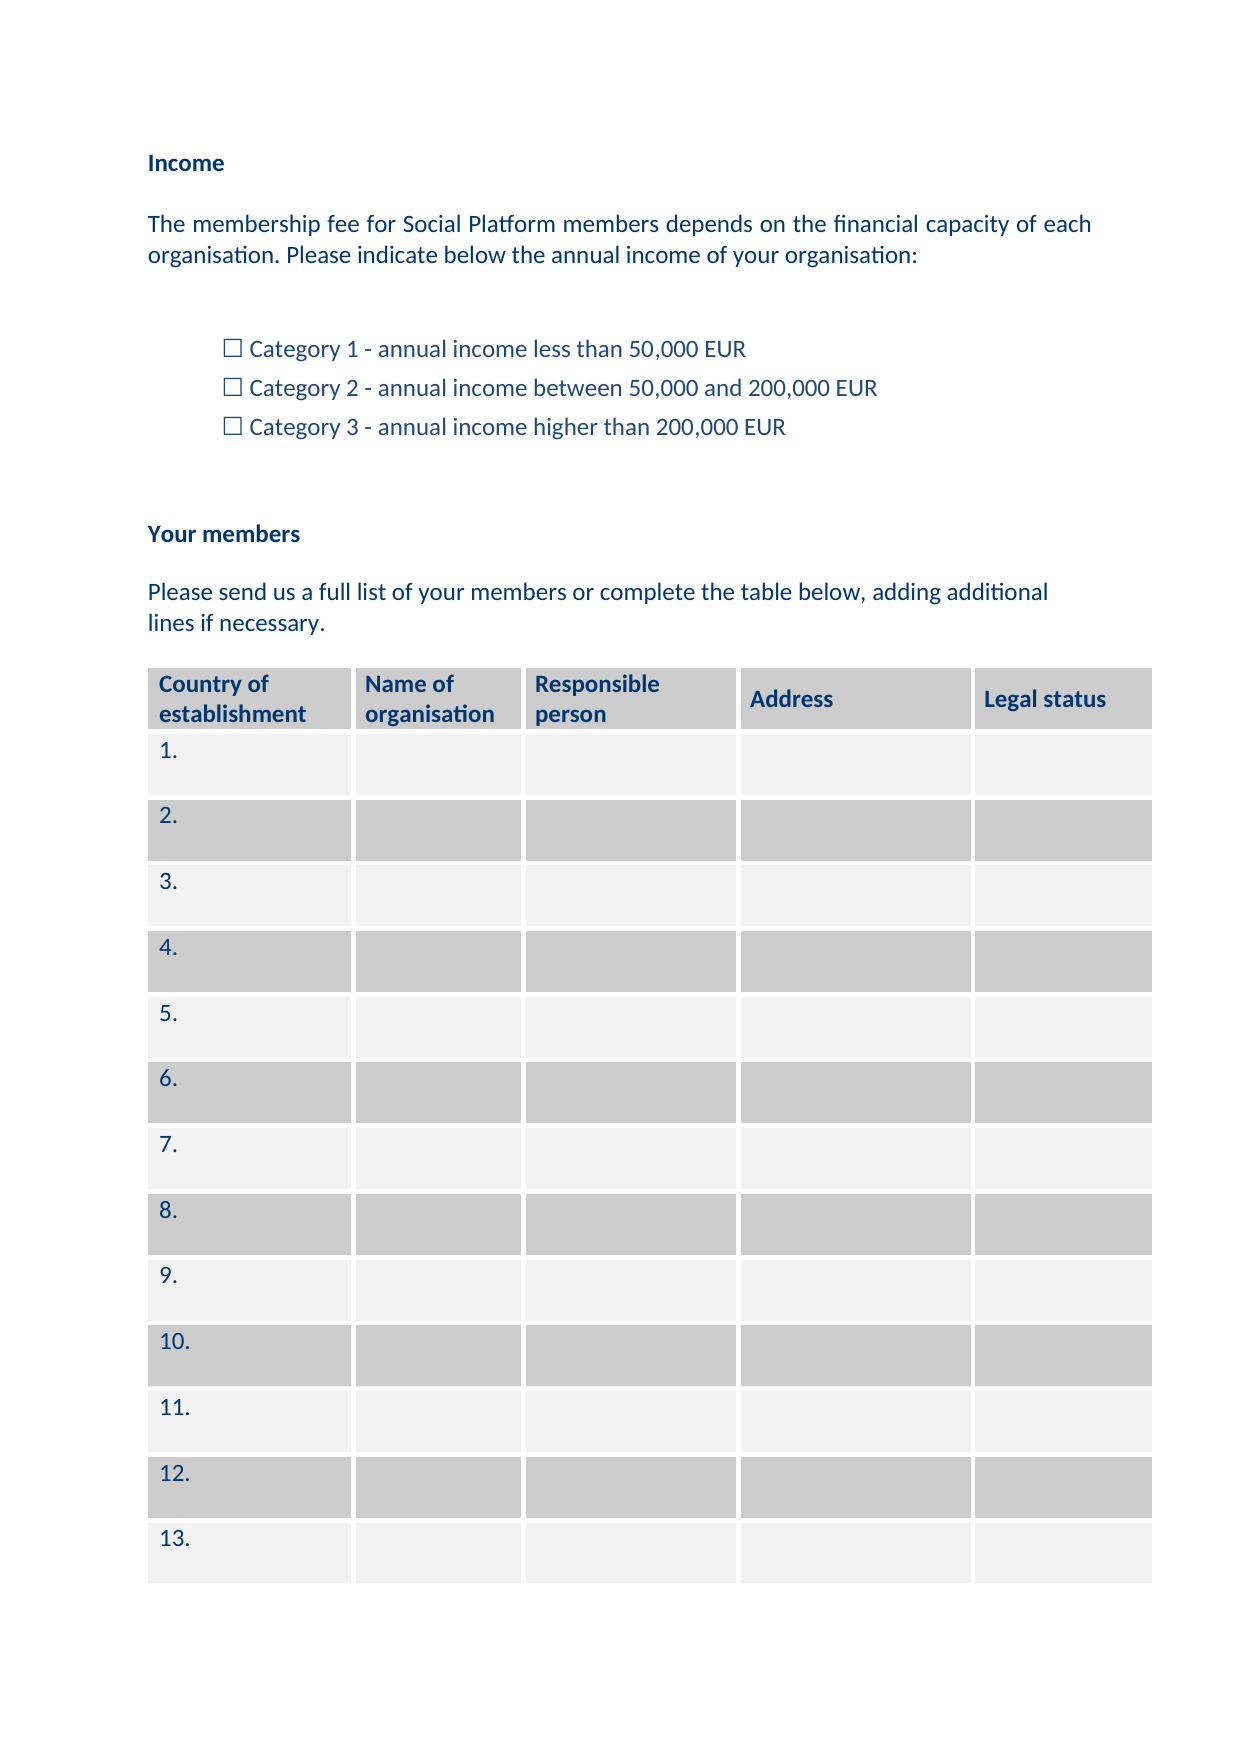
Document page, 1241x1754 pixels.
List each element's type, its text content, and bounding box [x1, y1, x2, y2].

text Income [148, 148, 1093, 178]
table_cell [356, 1194, 521, 1255]
table_cell [356, 931, 521, 992]
table_cell [356, 1062, 521, 1123]
table_cell [741, 931, 971, 992]
text Please send us a full list of your members or complete the table below, adding additional lines if necessary. [148, 576, 1093, 637]
table_cell [975, 1062, 1152, 1123]
table_cell [741, 1325, 971, 1386]
table_header Address [741, 668, 971, 729]
table_cell [526, 1325, 736, 1386]
table_cell [741, 1128, 971, 1189]
table_cell [526, 1523, 736, 1583]
text Your members [148, 518, 1093, 549]
table_cell [975, 1325, 1152, 1386]
table_cell [741, 1391, 971, 1452]
table_cell [526, 931, 736, 992]
table_cell [975, 865, 1152, 926]
table_cell [526, 997, 736, 1058]
table_cell [356, 1325, 521, 1386]
table_cell 13. [148, 1523, 351, 1583]
table_cell [741, 734, 971, 795]
table_cell 11. [148, 1391, 351, 1452]
table_header Name of organisation [356, 668, 521, 729]
table_cell 8. [148, 1194, 351, 1255]
table_cell [356, 1260, 521, 1321]
table_cell 10. [148, 1325, 351, 1386]
table_cell [356, 1523, 521, 1583]
table_cell [526, 1194, 736, 1255]
table_cell [741, 1523, 971, 1583]
table_cell [356, 800, 521, 861]
table_cell [741, 800, 971, 861]
table_cell [526, 865, 736, 926]
table_cell 5. [148, 997, 351, 1058]
text Category 1 - annual income less than 50,000 EUR [221, 331, 1093, 365]
table_cell [526, 1128, 736, 1189]
table_cell [356, 997, 521, 1058]
table_cell [975, 1391, 1152, 1452]
table_cell [356, 1391, 521, 1452]
table_cell 2. [148, 800, 351, 861]
table_cell [975, 931, 1152, 992]
table_cell [526, 1062, 736, 1123]
table_cell [975, 800, 1152, 861]
table_cell [975, 734, 1152, 795]
table_cell [975, 1523, 1152, 1583]
table_cell [526, 1391, 736, 1452]
table_cell [356, 865, 521, 926]
table_cell [975, 1457, 1152, 1518]
table_header Country of establishment [148, 668, 351, 729]
table_header Responsible person [526, 668, 736, 729]
table_cell [741, 1062, 971, 1123]
table_cell [975, 997, 1152, 1058]
table_cell 1. [148, 734, 351, 795]
table_cell [741, 997, 971, 1058]
table_cell [356, 734, 521, 795]
table_cell [741, 1194, 971, 1255]
text Category 2 - annual income between 50,000 and 200,000 EUR [221, 370, 1240, 404]
table_cell [741, 865, 971, 926]
table_cell 9. [148, 1260, 351, 1321]
text Category 3 - annual income higher than 200,000 EUR [221, 409, 1240, 443]
table_cell [741, 1260, 971, 1321]
table_cell [975, 1260, 1152, 1321]
table_cell [356, 1128, 521, 1189]
table_cell 6. [148, 1062, 351, 1123]
table_cell 3. [148, 865, 351, 926]
table_cell [741, 1457, 971, 1518]
table_cell [526, 734, 736, 795]
table_cell [975, 1194, 1152, 1255]
table_cell [526, 1260, 736, 1321]
table_cell 4. [148, 931, 351, 992]
table_cell 7. [148, 1128, 351, 1189]
text The membership fee for Social Platform members depends on the financial capacity of each organisation. Please indicate below the annual income of your organisation: [148, 209, 1093, 270]
table_cell [526, 800, 736, 861]
table_cell [526, 1457, 736, 1518]
table_cell [356, 1457, 521, 1518]
table_cell 12. [148, 1457, 351, 1518]
table_cell [975, 1128, 1152, 1189]
table_header Legal status [975, 668, 1152, 729]
